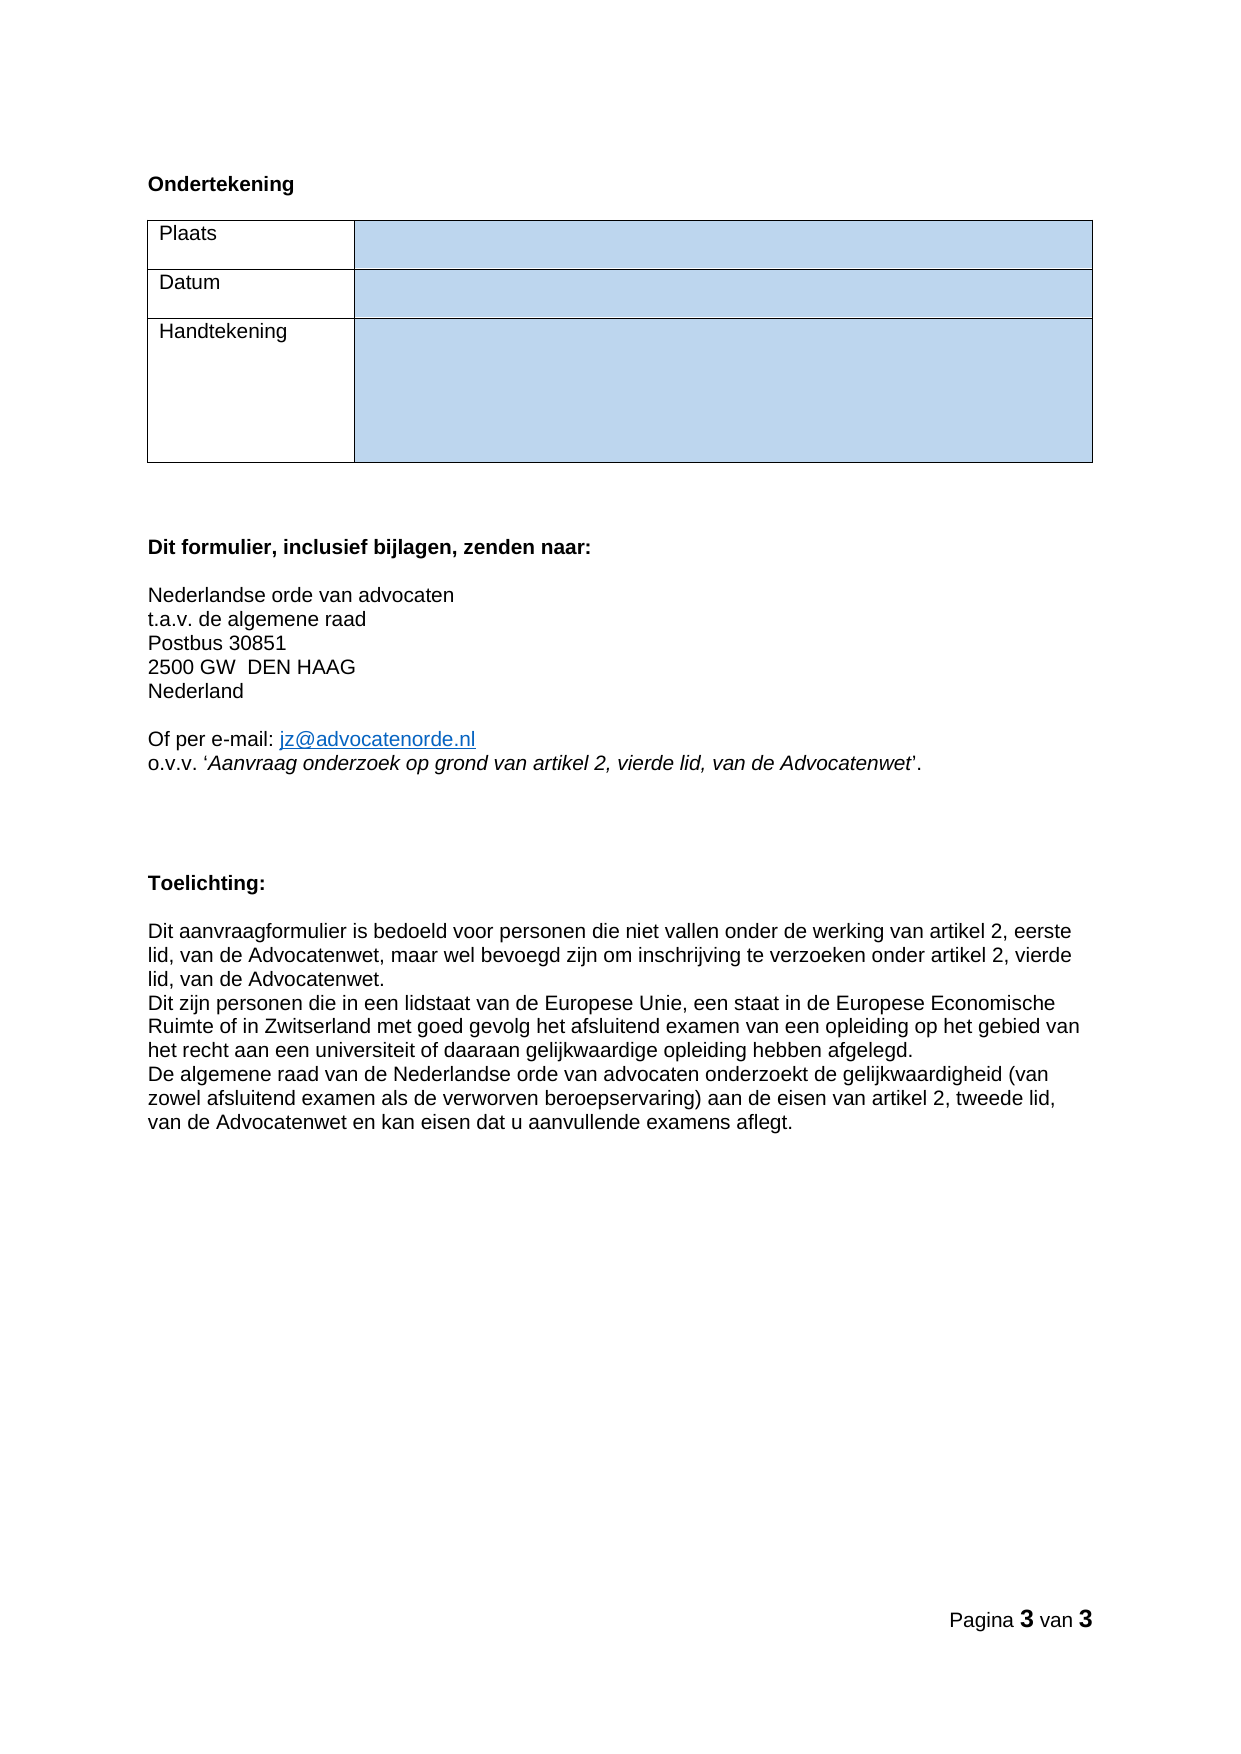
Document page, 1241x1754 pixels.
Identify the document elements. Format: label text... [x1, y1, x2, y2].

table_cell [355, 319, 1092, 462]
text Dit formulier, inclusief bijlagen, zenden naar: [148, 535, 1093, 559]
text Ondertekening [148, 172, 1093, 196]
text Dit aanvraagformulier is bedoeld voor personen die niet vallen onder de werking van artikel 2, eerste lid, van de Advocatenwet, maar wel bevoegd zijn om inschrijving te verzoeken onder artikel 2, vierde lid, van de Advocatenwet. [148, 918, 1093, 990]
text Dit zijn personen die in een lidstaat van de Europese Unie, een staat in de Europese Economische Ruimte of in Zwitserland met goed gevolg het afsluitend examen van een opleiding op het gebied van het recht aan een universiteit of daaraan gelijkwaardige opleiding hebben afgelegd. [148, 990, 1093, 1062]
table_cell Datum [148, 270, 354, 317]
text Nederlandse orde van advocaten [148, 583, 1093, 607]
table_header Plaats [148, 221, 354, 268]
text o.v.v. ‘Aanvraag onderzoek op grond van artikel 2, vierde lid, van de Advocatenwet’. [148, 751, 1093, 775]
text Nederland [148, 679, 1093, 703]
text Postbus 30851 [148, 631, 1093, 655]
text 2500 GW DEN HAAG [148, 655, 1093, 679]
text Toelichting: [148, 871, 1093, 894]
table_cell [355, 270, 1092, 317]
text t.a.v. de algemene raad [148, 607, 1093, 631]
text De algemene raad van de Nederlandse orde van advocaten onderzoekt de gelijkwaardigheid (van zowel afsluitend examen als de verworven beroepservaring) aan de eisen van artikel 2, tweede lid, van de Advocatenwet en kan eisen dat u aanvullende examens aflegt. [148, 1062, 1093, 1134]
text Of per e-mail: jz@advocatenorde.nl [148, 727, 1093, 751]
table_header [355, 221, 1092, 268]
table_cell Handtekening [148, 319, 354, 462]
